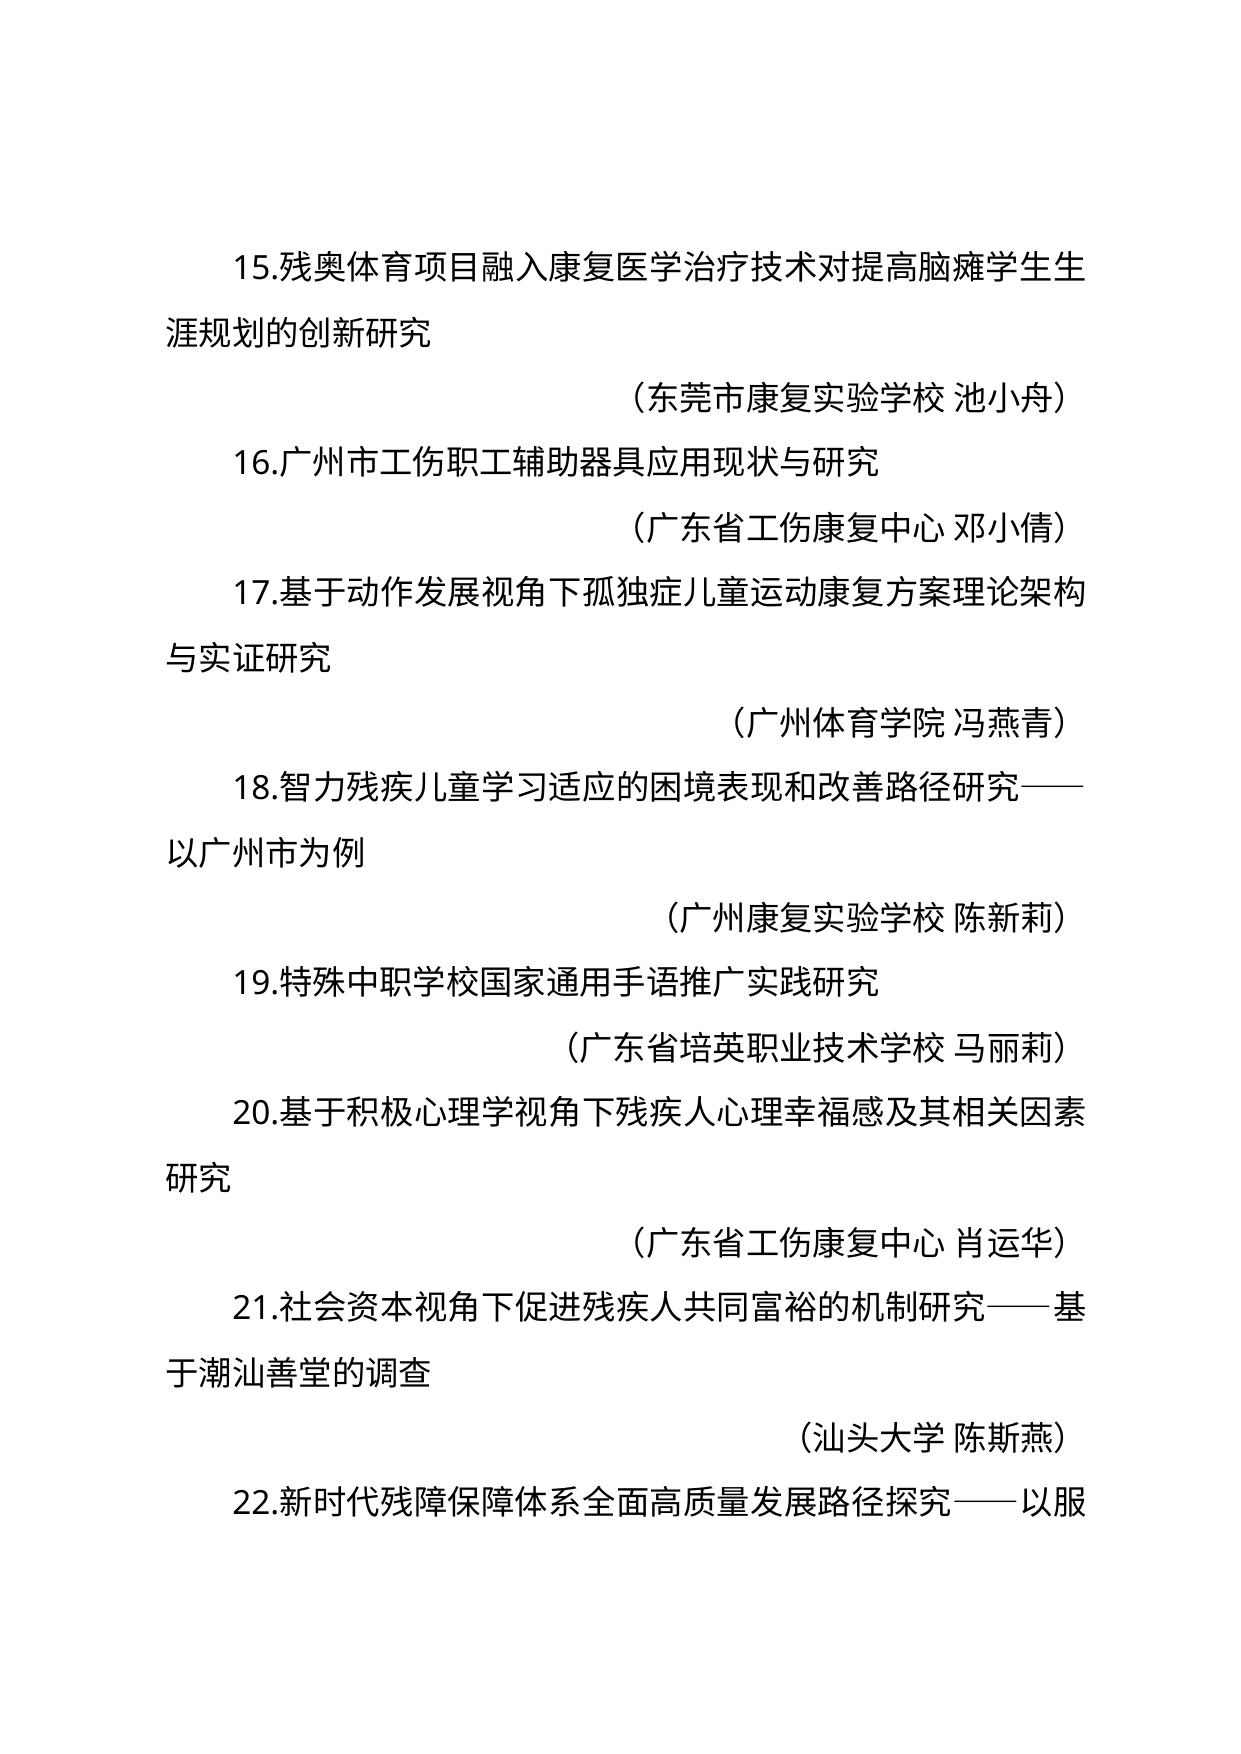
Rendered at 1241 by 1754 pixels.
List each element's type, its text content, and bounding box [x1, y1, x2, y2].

text （广州康复实验学校 陈新莉） [165, 883, 1087, 948]
text （广东省工伤康复中心 邓小倩） [165, 493, 1087, 558]
text （汕头大学 陈斯燕） [165, 1403, 1087, 1468]
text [165, 1468, 1087, 1533]
list 20.基于积极心理学视角下残疾人心理幸福感及其相关因素研究 [165, 1078, 1087, 1208]
text （广东省培英职业技术学校 马丽莉） [165, 1013, 1087, 1078]
text 18.智力残疾儿童学习适应的困境表现和改善路径研究——以广州市为例 [165, 753, 1087, 883]
text （东莞市康复实验学校 池小舟） [165, 363, 1087, 428]
text 15.残奥体育项目融入康复医学治疗技术对提高脑瘫学生生涯规划的创新研究 [165, 233, 1087, 363]
text （广州体育学院 冯燕青） [165, 688, 1087, 753]
text 19.特殊中职学校国家通用手语推广实践研究 [165, 948, 1087, 1013]
text （广东省工伤康复中心 肖运华） [165, 1208, 1087, 1273]
text 17.基于动作发展视角下孤独症儿童运动康复方案理论架构与实证研究 [165, 558, 1087, 688]
text 21.社会资本视角下促进残疾人共同富裕的机制研究——基于潮汕善堂的调查 [165, 1273, 1087, 1403]
text 16.广州市工伤职工辅助器具应用现状与研究 [165, 428, 1087, 493]
